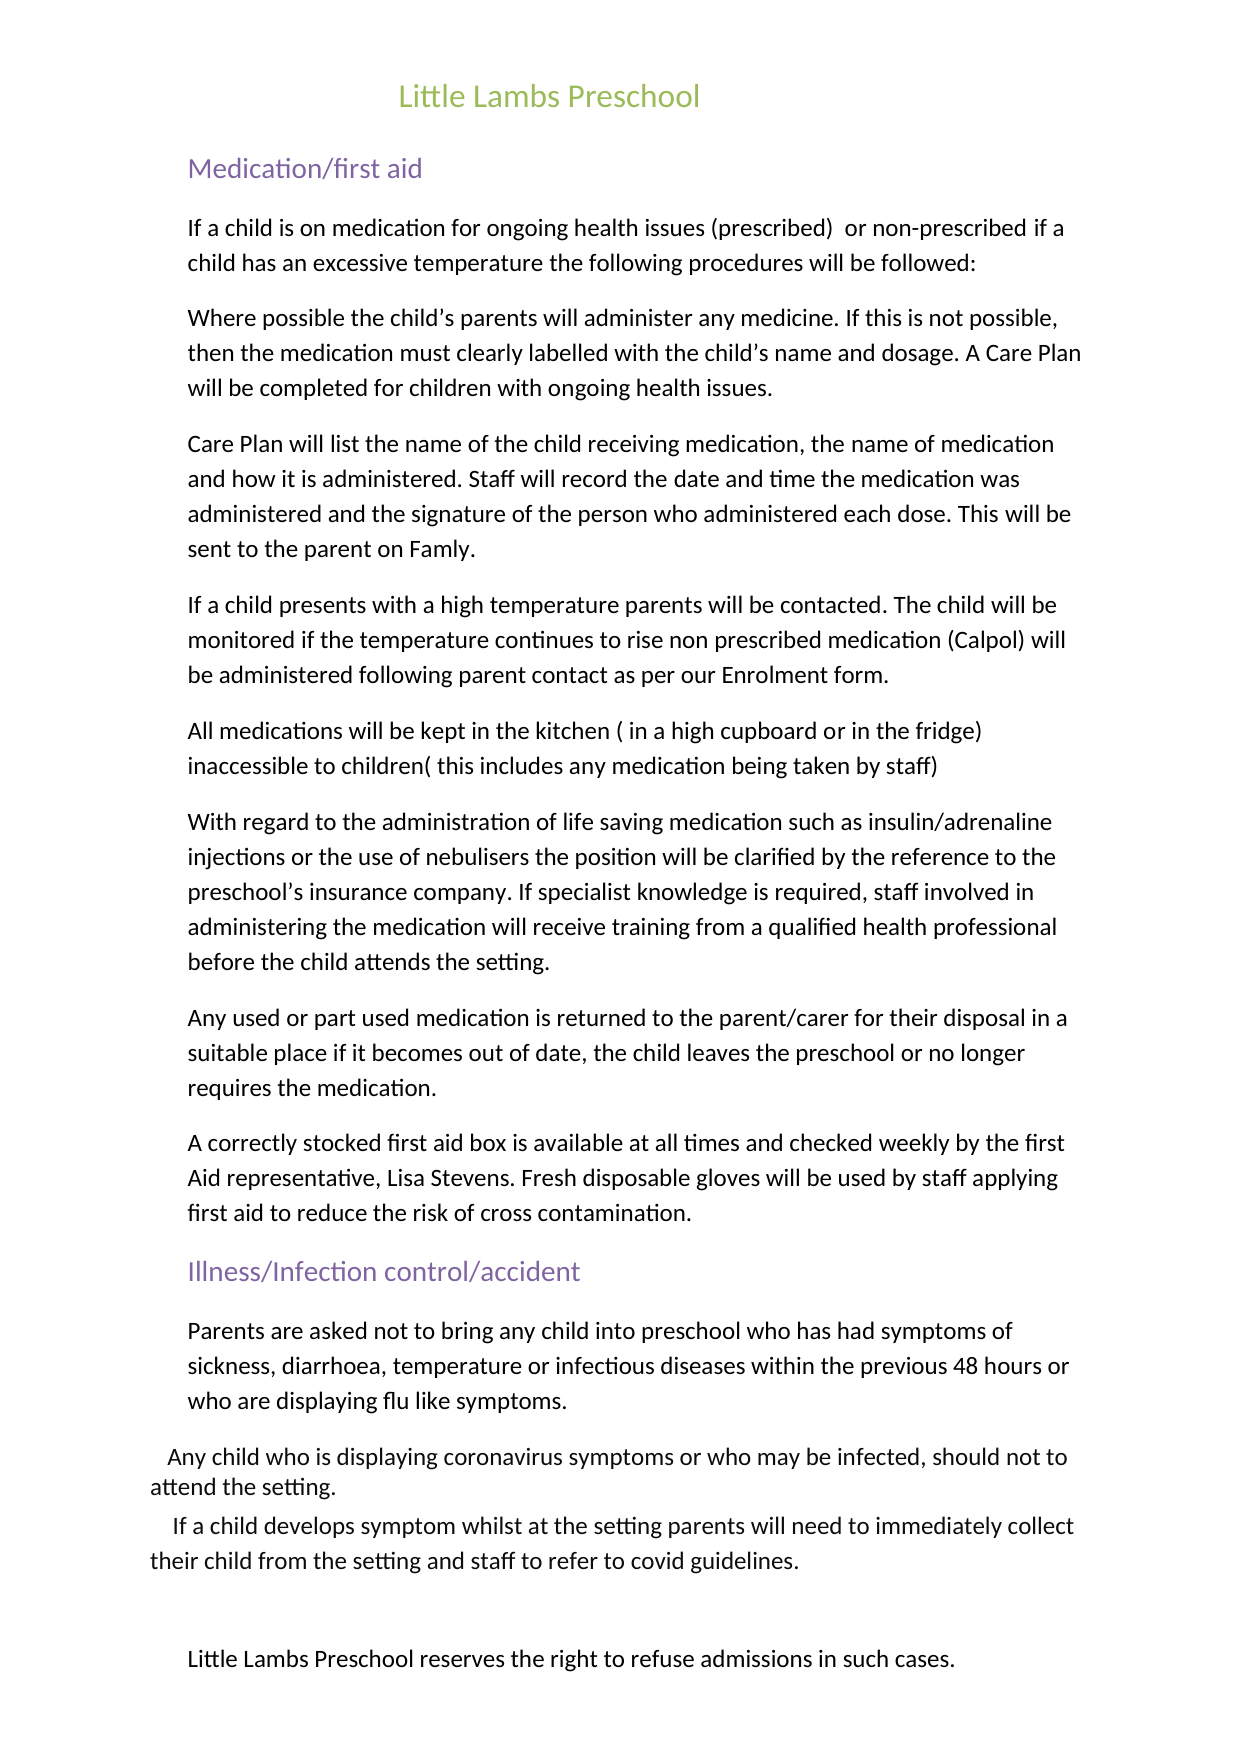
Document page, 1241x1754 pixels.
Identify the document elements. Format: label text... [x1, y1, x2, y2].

text If a child is on medication for ongoing health issues (prescribed) or non-prescribed if a child has an excessive temperature the following procedures will be followed: [187, 212, 1090, 277]
text Where possible the child’s parents will administer any medicine. If this is not possible, then the medication must clearly labelled with the child’s name and dosage. A Care Plan will be completed for children with ongoing health issues. [187, 303, 1090, 403]
text A correctly stocked first aid box is available at all times and checked weekly by the first Aid representative, Lisa Stevens. Fresh disposable gloves will be used by staff applying first aid to reduce the risk of cross contamination. [187, 1128, 1090, 1228]
text Any child who is displaying coronavirus symptoms or who may be infected, should not to attend the setting. [150, 1441, 1090, 1502]
text Little Lambs Preschool reserves the right to refuse admissions in such cases. [187, 1643, 1090, 1674]
text Medication/first aid [187, 150, 1090, 186]
text If a child develops symptom whilst at the setting parents will need to immediately collect their child from the setting and staff to refer to covid guidelines. [150, 1510, 1090, 1575]
text Care Plan will list the name of the child receiving medication, the name of medication and how it is administered. Staff will record the date and time the medication was administered and the signature of the person who administered each dose. This will be sent to the parent on Famly. [187, 428, 1090, 564]
text With regard to the administration of life saving medication such as insulin/adrenaline injections or the use of nebulisers the position will be clarified by the reference to the preschool’s insurance company. If specialist knowledge is required, staff involved in administering the medication will receive training from a qualified health professional before the child attends the setting. [187, 806, 1090, 976]
text Illness/Infection control/accident [187, 1253, 1090, 1289]
text If a child presents with a high temperature parents will be contacted. The child will be monitored if the temperature continues to rise non prescribed medication (Calpol) will be administered following parent contact as per our Enrolment form. [187, 589, 1090, 690]
text All medications will be kept in the kitchen ( in a high cupboard or in the fridge) inaccessible to children( this includes any medication being taken by staff) [187, 715, 1090, 781]
text Any used or part used medication is returned to the parent/carer for their disposal in a suitable place if it becomes out of date, the child leaves the preschool or no longer requires the medication. [187, 1002, 1090, 1102]
text Parents are asked not to bring any child into preschool who has had symptoms of sickness, diarrhoea, temperature or infectious diseases within the previous 48 hours or who are displaying flu like symptoms. [187, 1315, 1090, 1416]
